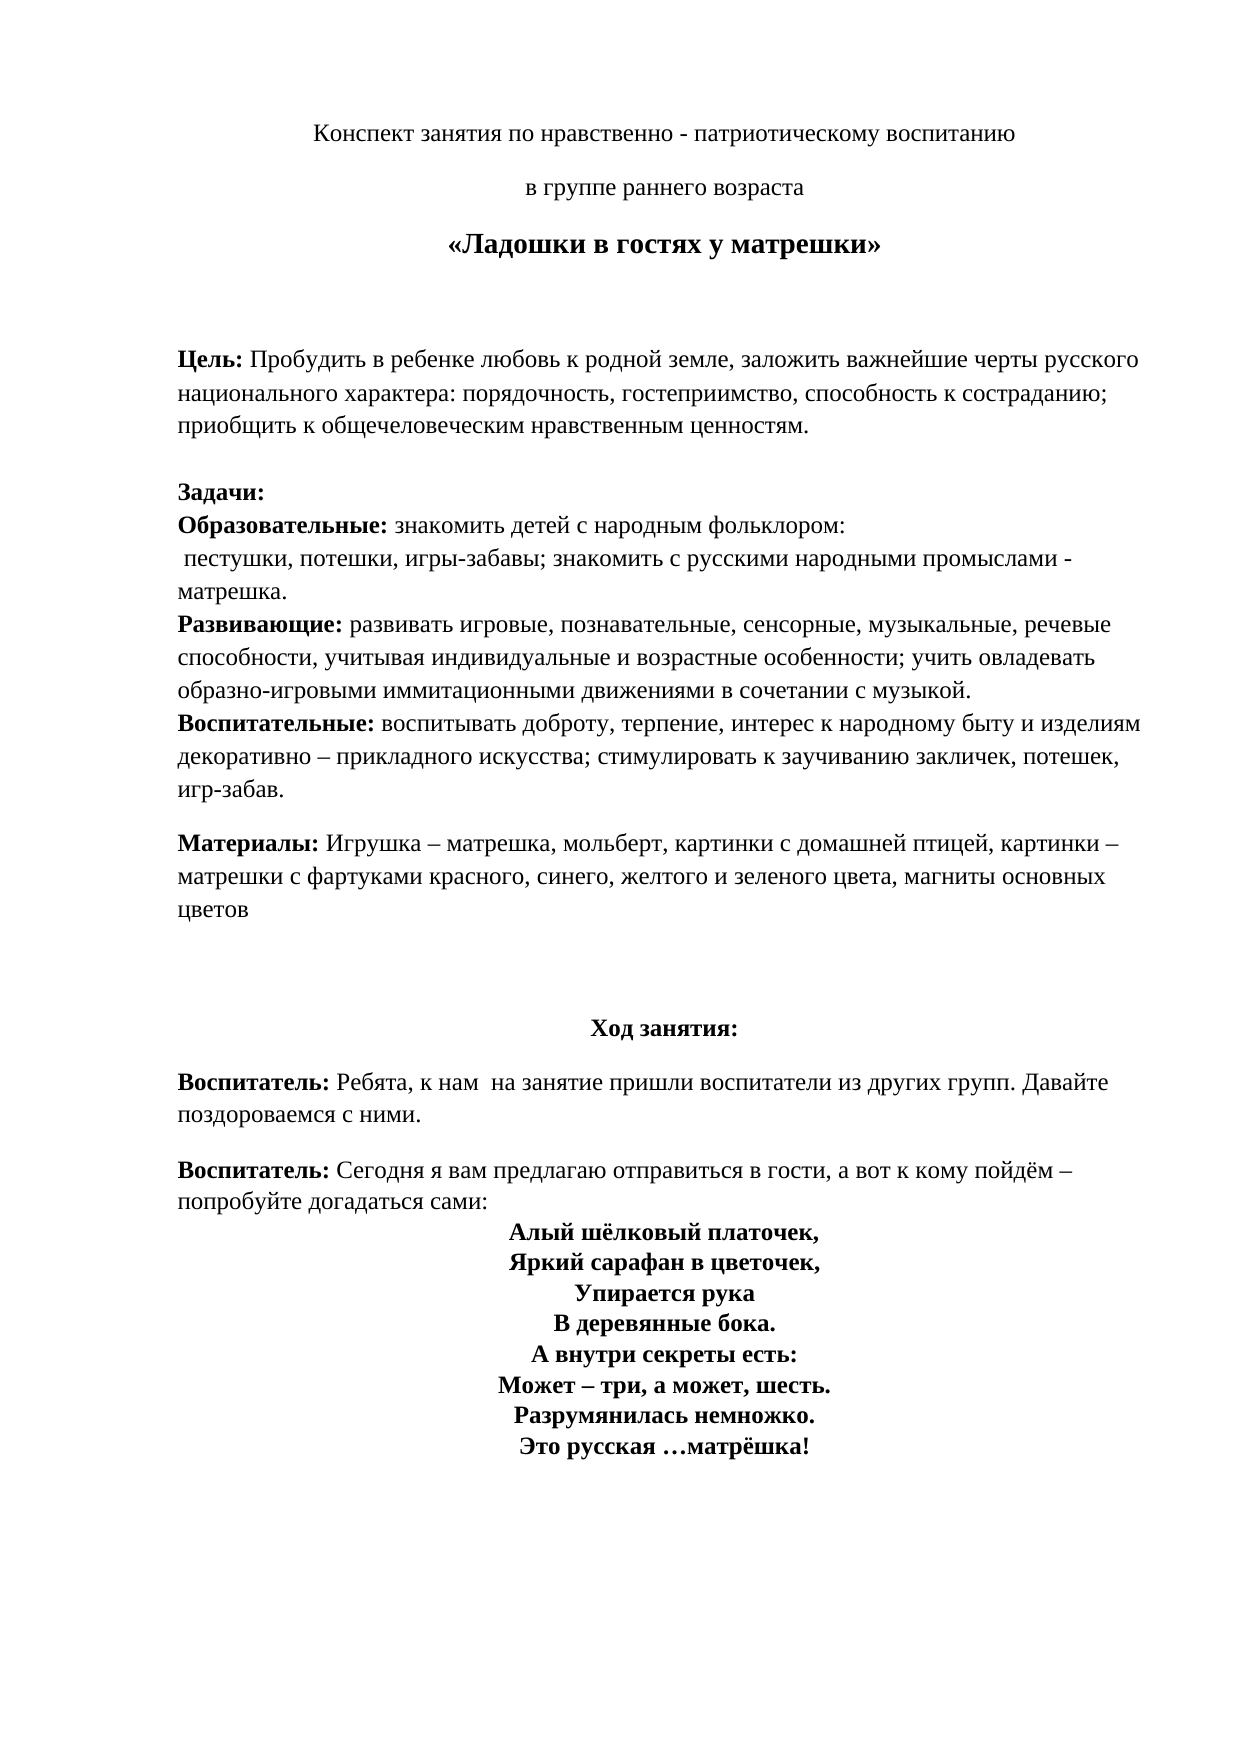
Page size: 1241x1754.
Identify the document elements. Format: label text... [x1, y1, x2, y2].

text Это русская …матрёшка! [177, 1429, 1152, 1460]
text Воспитатель: Ребята, к нам на занятие пришли воспитатели из других групп. Давайте поздороваемся с ними. [177, 1067, 1152, 1128]
text Конспект занятия по нравственно - патриотическому воспитанию [177, 118, 1152, 147]
text Может – три, а может, шесть. [177, 1368, 1152, 1398]
text Яркий сарафан в цветочек, [177, 1245, 1152, 1276]
text А внутри секреты есть: [177, 1337, 1152, 1368]
text Упирается рука [177, 1276, 1152, 1307]
text Воспитатель: Сегодня я вам предлагаю отправиться в гости, а вот к кому пойдём – попробуйте догадаться сами: [177, 1153, 1152, 1215]
text «Ладошки в гостях у матрешки» [177, 226, 1152, 259]
text Алый шёлковый платочек, [177, 1215, 1152, 1245]
text Разрумянилась немножко. [177, 1398, 1152, 1429]
text Цель: Пробудить в ребенке любовь к родной земле, заложить важнейшие черты русского национального характера: порядочность, гостеприимство, способность к состраданию; приобщить к общечеловеческим нравственным ценностям. Задачи: Образовательные: знакомить детей с народным фольклором: пестушки, потешки, игры-забавы; знакомить с русскими народными промыслами - матрешка. Развивающие: развивать игровые, познавательные, сенсорные, музыкальные, речевые способности, учитывая индивидуальные и возрастные особенности; учить овладевать образно-игровыми иммитационными движениями в сочетании с музыкой. Воспитательные: воспитывать доброту, терпение, интерес к народному быту и изделиям декоративно – прикладного искусства; стимулировать к заучиванию закличек, потешек, игр-забав. [177, 344, 1152, 803]
text В деревянные бока. [177, 1307, 1152, 1337]
text Материалы: Игрушка – матрешка, мольберт, картинки с домашней птицей, картинки – матрешки с фартуками красного, синего, желтого и зеленого цвета, магниты основных цветов [177, 828, 1152, 988]
text в группе раннего возраста [177, 172, 1152, 201]
text Ход занятия: [177, 1013, 1152, 1041]
